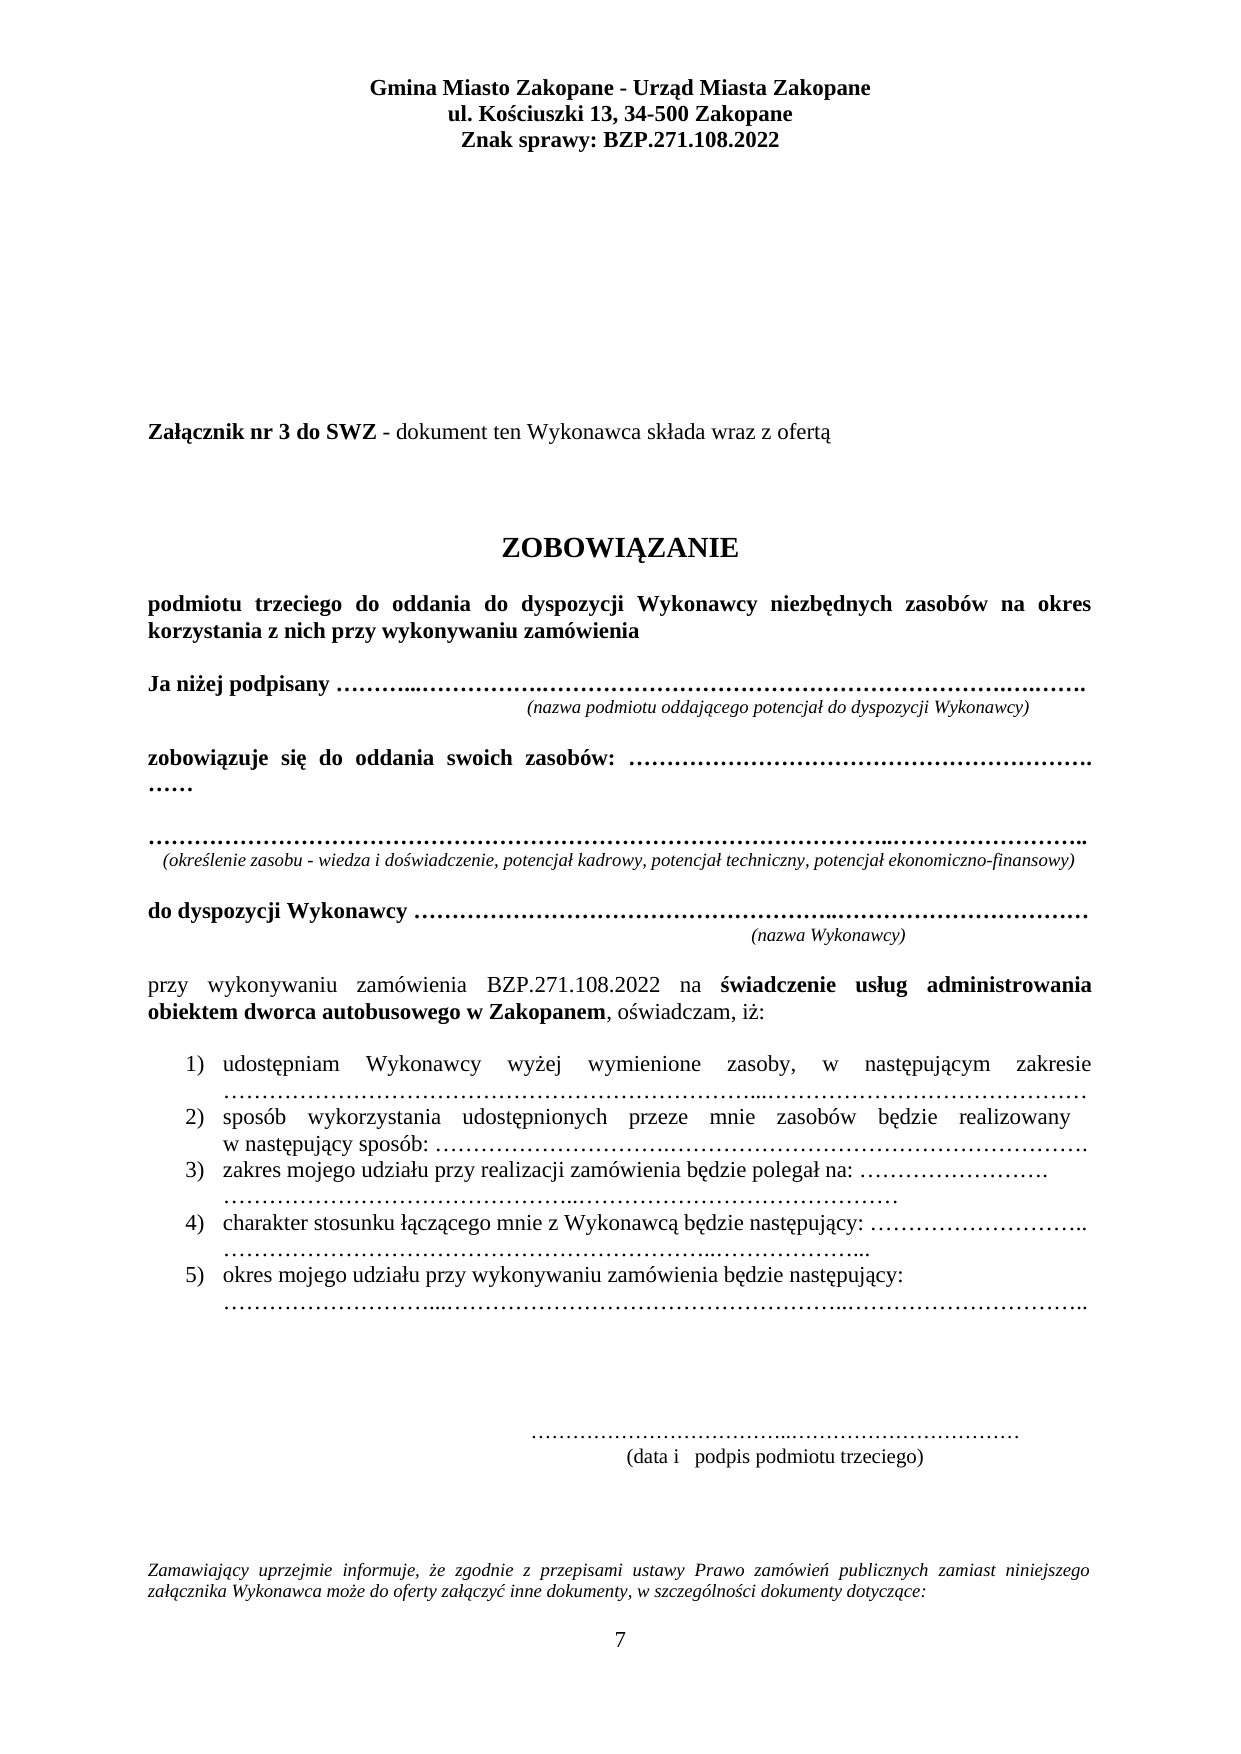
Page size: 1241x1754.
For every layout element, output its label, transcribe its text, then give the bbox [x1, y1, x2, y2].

text (nazwa podmiotu oddającego potencjał do dyspozycji Wykonawcy) [148, 696, 1093, 717]
list charakter stosunku łączącego mnie z Wykonawcą będzie następujący: ………………………..………………………………………………………..………………... [185, 1209, 1093, 1261]
text Ja niżej podpisany ………...…………….…………………………………………………….….……. [148, 669, 1093, 696]
text ……………………………………………………………………………………..…………………….. [148, 823, 1093, 849]
text ………………………………..…………………………… [458, 1419, 1093, 1443]
text (nazwa Wykonawcy) [148, 923, 1093, 945]
list udostępniam Wykonawcy wyżej wymienione zasoby, w następującym zakresie ……………………………………………………………...…………………………………… [185, 1051, 1093, 1103]
text Zamawiający uprzejmie informuje, że zgodnie z przepisami ustawy Prawo zamówień publicznych zamiast niniejszego załącznika Wykonawca może do oferty załączyć inne dokumenty, w szczególności dokumenty dotyczące: [148, 1559, 1093, 1602]
list okres mojego udziału przy wykonywaniu zamówienia będzie następujący: ………………………...……………………………………………..………………………….. [185, 1261, 1093, 1314]
list sposób wykorzystania udostępnionych przeze mnie zasobów będzie realizowany w następujący sposób: ………………………….………………………………………………. [185, 1103, 1093, 1156]
text zobowiązuje się do oddania swoich zasobów: …………………………………………………….…… [148, 744, 1093, 797]
list zakres mojego udziału przy realizacji zamówienia będzie polegał na: …………………….………………………………………..…………………………………… [185, 1156, 1093, 1209]
text (określenie zasobu - wiedza i doświadczenie, potencjał kadrowy, potencjał techniczny, potencjał ekonomiczno-finansowy) [148, 849, 1093, 871]
text podmiotu trzeciego do oddania do dyspozycji Wykonawcy niezbędnych zasobów na okres korzystania z nich przy wykonywaniu zamówienia [148, 591, 1093, 643]
text ZOBOWIĄZANIE [148, 531, 1093, 564]
text Załącznik nr 3 do SWZ - dokument ten Wykonawca składa wraz z ofertą [148, 418, 1093, 444]
text przy wykonywaniu zamówienia BZP.271.108.2022 na świadczenie usług administrowania obiektem dworca autobusowego w Zakopanem, oświadczam, iż: [148, 971, 1093, 1024]
text (data i podpis podmiotu trzeciego) [458, 1443, 1093, 1468]
text do dyspozycji Wykonawcy ………………………………………………..…………………………… [148, 897, 1093, 923]
